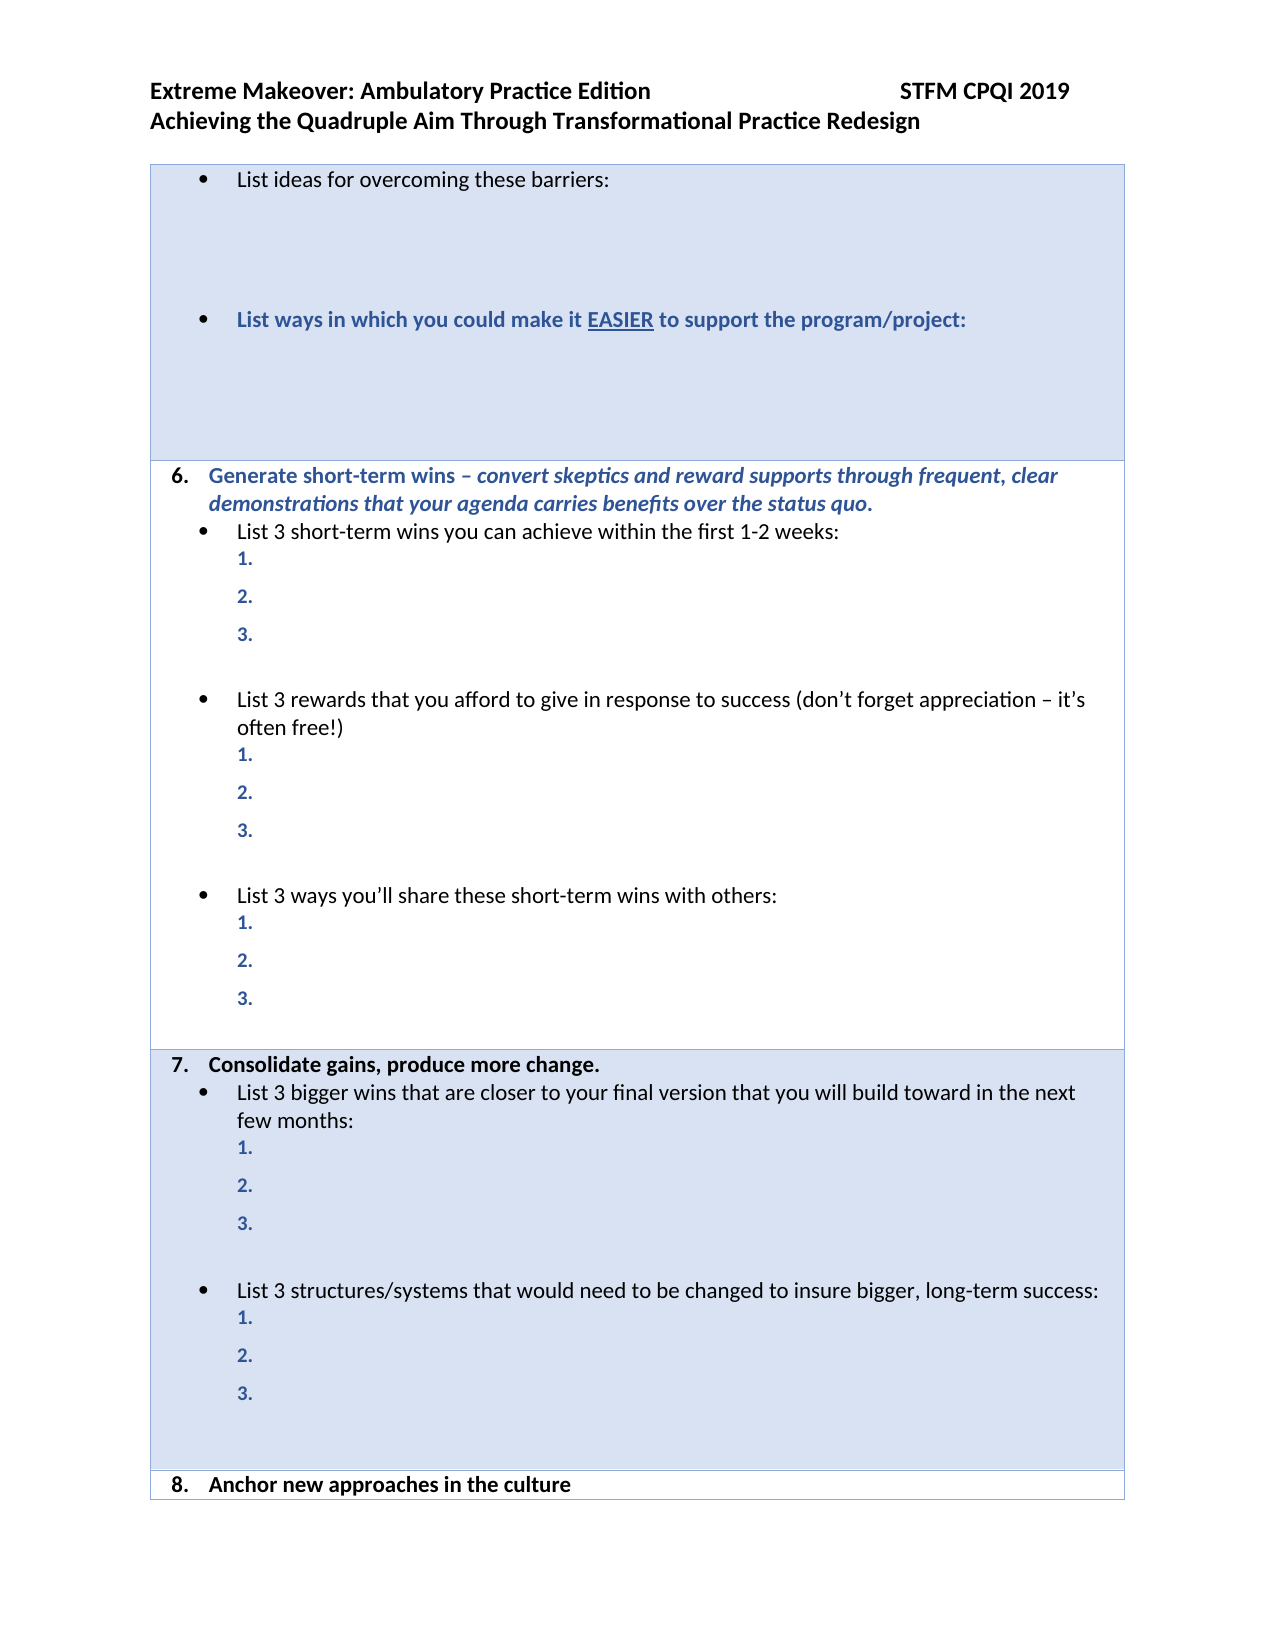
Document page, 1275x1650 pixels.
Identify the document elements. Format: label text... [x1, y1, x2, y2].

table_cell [151, 1471, 1124, 1499]
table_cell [151, 165, 1124, 460]
table_cell Generate short-term wins – convert skeptics and reward supports through frequent, clear demonstrations that your agenda carries benefits over the status quo. List 3 short-term wins you can achieve within the first 1-2 weeks: 1. 2. 3. List 3 rewards that you afford to give in response to success (don’t forget appreciation – it’s often free!) 1. 2. 3. List 3 ways you’ll share these short-term wins with others: 1. 2. 3. [151, 461, 1124, 1049]
table_cell Consolidate gains, produce more change. List 3 bigger wins that are closer to your final version that you will build toward in the next few months: 1. 2. 3. List 3 structures/systems that would need to be changed to insure bigger, long-term success: 1. 2. 3. [151, 1050, 1124, 1469]
